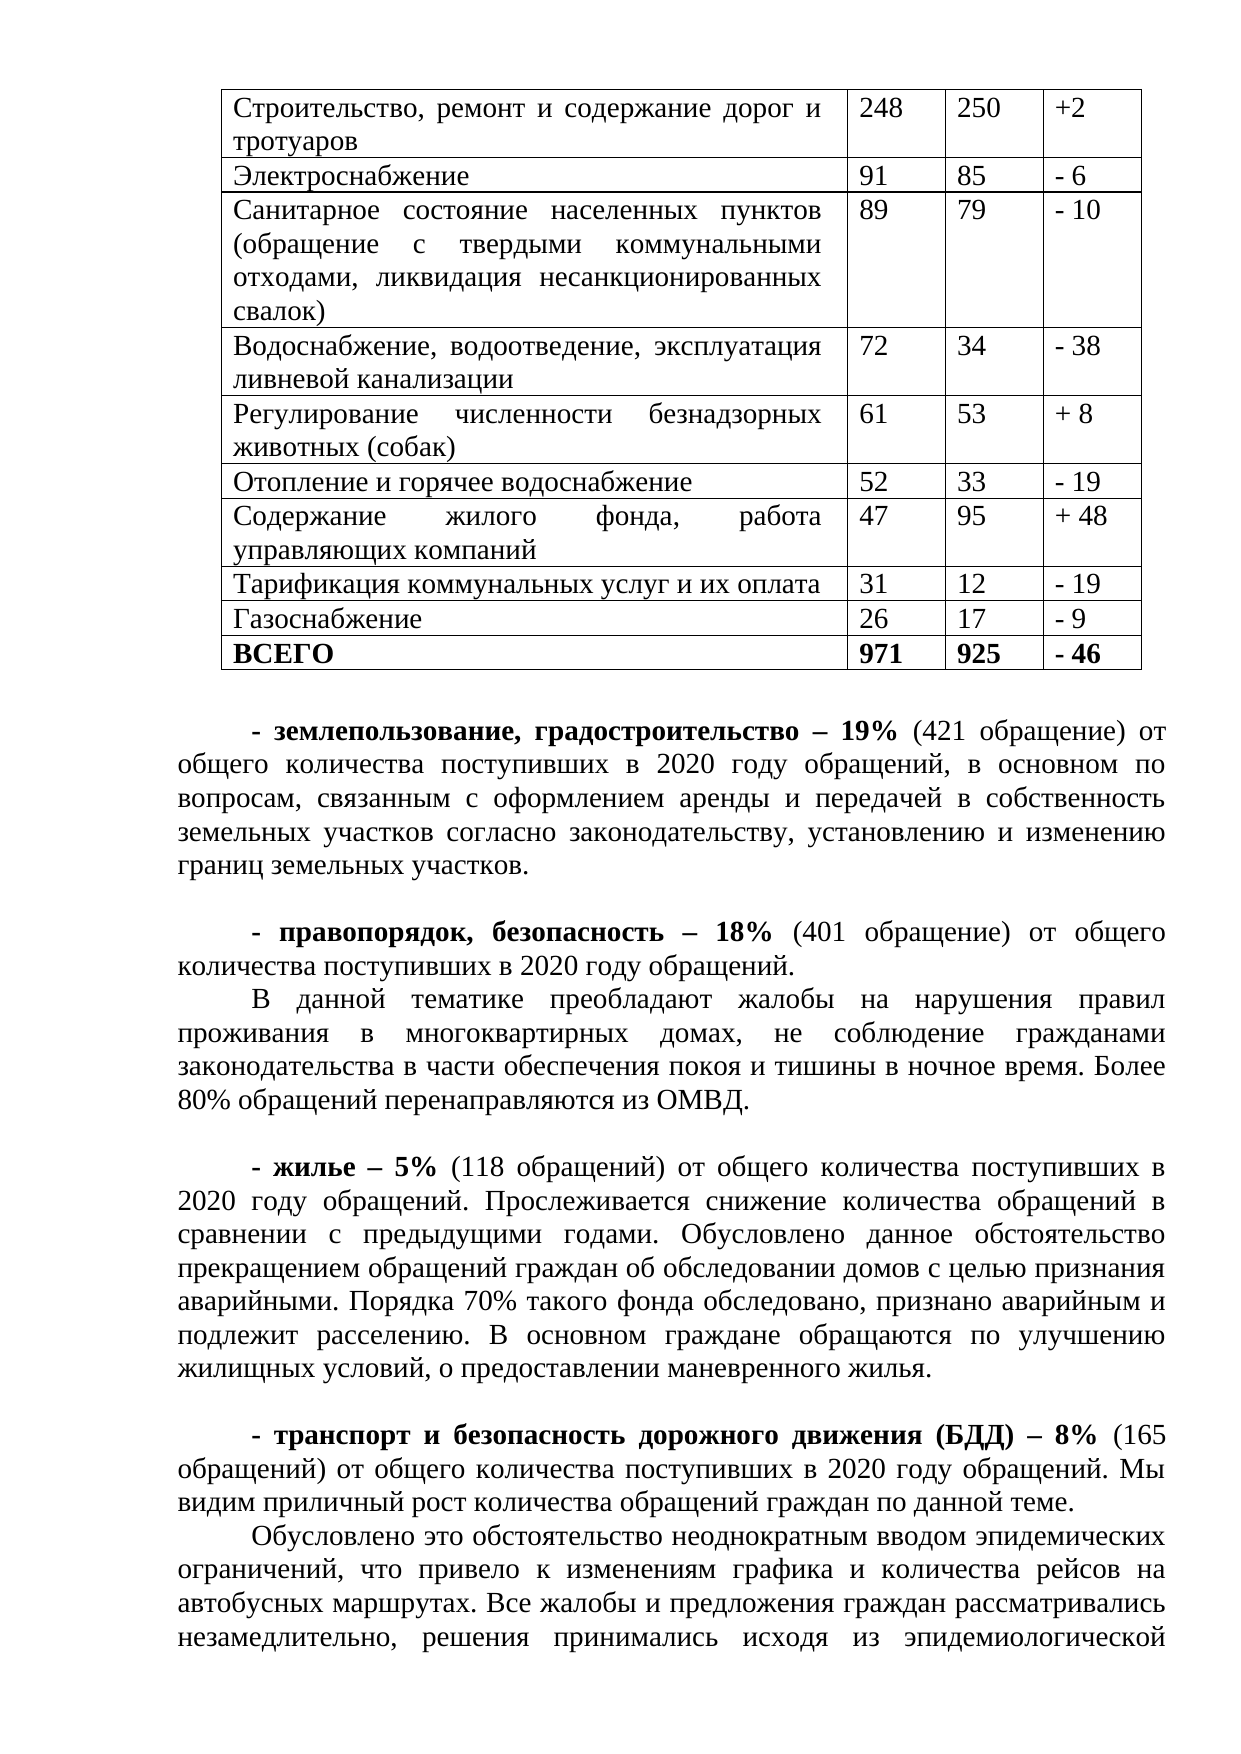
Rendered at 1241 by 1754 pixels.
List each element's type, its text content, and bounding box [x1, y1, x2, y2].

table_cell 61 [848, 396, 945, 463]
table_cell Водоснабжение, водоотведение, эксплуатация ливневой канализации [222, 328, 847, 395]
table_cell 95 [946, 499, 1043, 566]
table_cell 26 [848, 601, 945, 635]
table_cell Строительство, ремонт и содержание дорог и тротуаров [222, 90, 847, 157]
table_cell 91 [848, 158, 945, 191]
table_cell 79 [946, 193, 1043, 327]
table_cell 85 [946, 158, 1043, 191]
table_cell Отопление и горячее водоснабжение [222, 464, 847, 497]
table_cell 47 [848, 499, 945, 566]
text - транспорт и безопасность дорожного движения (БДД) – 8% (165 обращений) от общего количества поступивших в 2020 году обращений. Мы видим приличный рост количества обращений граждан по данной теме. [177, 1417, 1166, 1518]
table_cell Регулирование численности безнадзорных животных (собак) [222, 396, 847, 463]
table_cell 925 [946, 636, 1043, 669]
table_cell 248 [848, 90, 945, 157]
table_cell - 19 [1044, 464, 1141, 497]
table_cell + 48 [1044, 499, 1141, 566]
table_cell 33 [946, 464, 1043, 497]
table_cell 34 [946, 328, 1043, 395]
table_cell Санитарное состояние населенных пунктов (обращение с твердыми коммунальными отходами, ликвидация несанкционированных свалок) [222, 193, 847, 327]
table_cell - 10 [1044, 193, 1141, 327]
table_cell 53 [946, 396, 1043, 463]
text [177, 1518, 1166, 1652]
table_cell +2 [1044, 90, 1141, 157]
table_cell 89 [848, 193, 945, 327]
table_cell - 19 [1044, 567, 1141, 600]
table_cell 52 [848, 464, 945, 497]
table_cell 250 [946, 90, 1043, 157]
table_cell 31 [848, 567, 945, 600]
table_cell 72 [848, 328, 945, 395]
table_cell - 38 [1044, 328, 1141, 395]
table_cell Газоснабжение [222, 601, 847, 635]
table_cell + 8 [1044, 396, 1141, 463]
text - землепользование, градостроительство – 19% (421 обращение) от общего количества поступивших в 2020 году обращений, в основном по вопросам, связанным с оформлением аренды и передачей в собственность земельных участков согласно законодательству, установлению и изменению границ земельных участков. [177, 713, 1166, 881]
table_cell 971 [848, 636, 945, 669]
table_cell - 9 [1044, 601, 1141, 635]
table_cell - 6 [1044, 158, 1141, 191]
text - жилье – 5% (118 обращений) от общего количества поступивших в 2020 году обращений. Прослеживается снижение количества обращений в сравнении с предыдущими годами. Обусловлено данное обстоятельство прекращением обращений граждан об обследовании домов с целью признания аварийными. Порядка 70% такого фонда обследовано, признано аварийным и подлежит расселению. В основном граждане обращаются по улучшению жилищных условий, о предоставлении маневренного жилья. [177, 1149, 1166, 1384]
table_cell Тарификация коммунальных услуг и их оплата [222, 567, 847, 600]
table_cell Электроснабжение [222, 158, 847, 191]
text - правопорядок, безопасность – 18% (401 обращение) от общего количества поступивших в 2020 году обращений. [177, 914, 1166, 981]
table_cell ВСЕГО [222, 636, 847, 669]
table_cell Содержание жилого фонда, работа управляющих компаний [222, 499, 847, 566]
table_cell 17 [946, 601, 1043, 635]
text В данной тематике преобладают жалобы на нарушения правил проживания в многоквартирных домах, не соблюдение гражданами законодательства в части обеспечения покоя и тишины в ночное время. Более 80% обращений перенаправляются из ОМВД. [177, 981, 1166, 1116]
table_cell - 46 [1044, 636, 1141, 669]
table_cell 12 [946, 567, 1043, 600]
